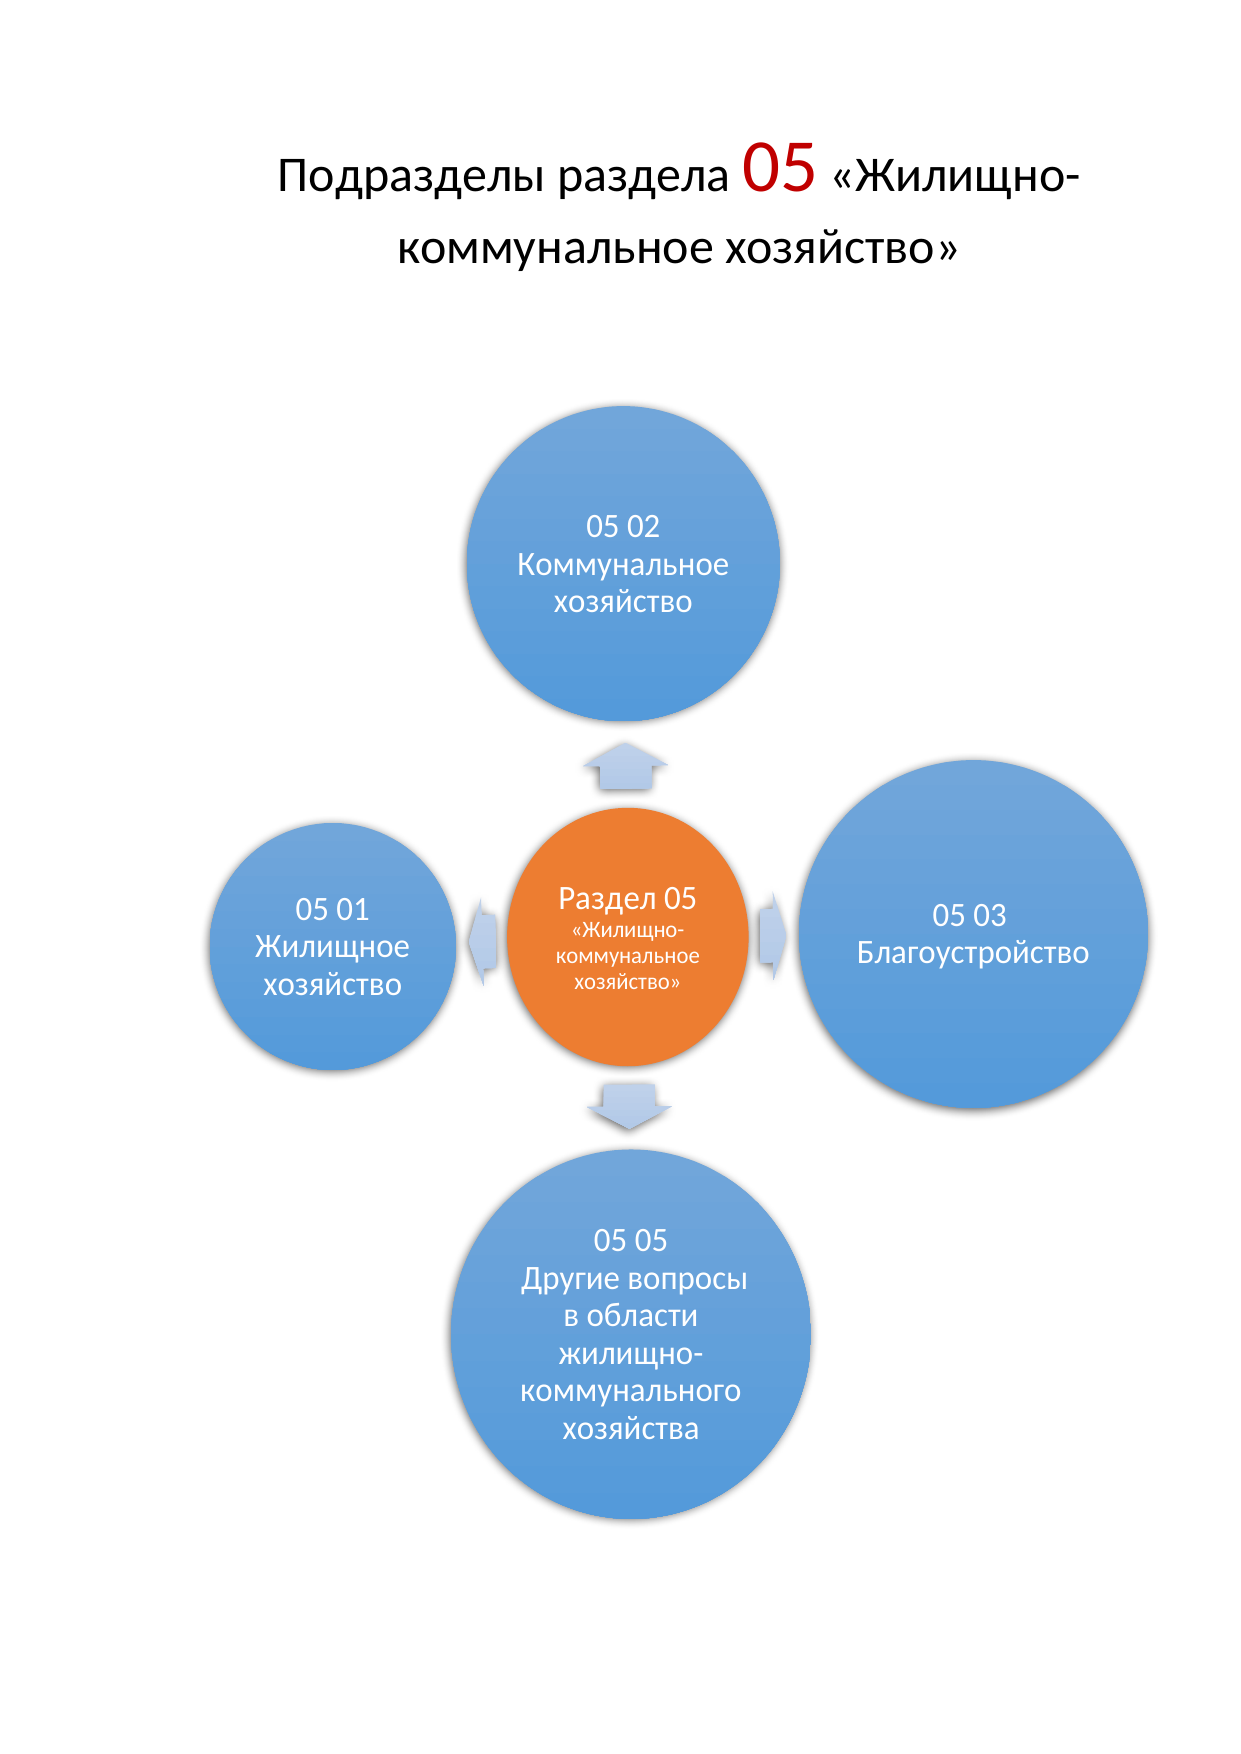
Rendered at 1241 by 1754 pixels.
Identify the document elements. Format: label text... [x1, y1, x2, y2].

list Подразделы раздела 05 «Жилищно-коммунальное хозяйство» [177, 118, 1181, 276]
